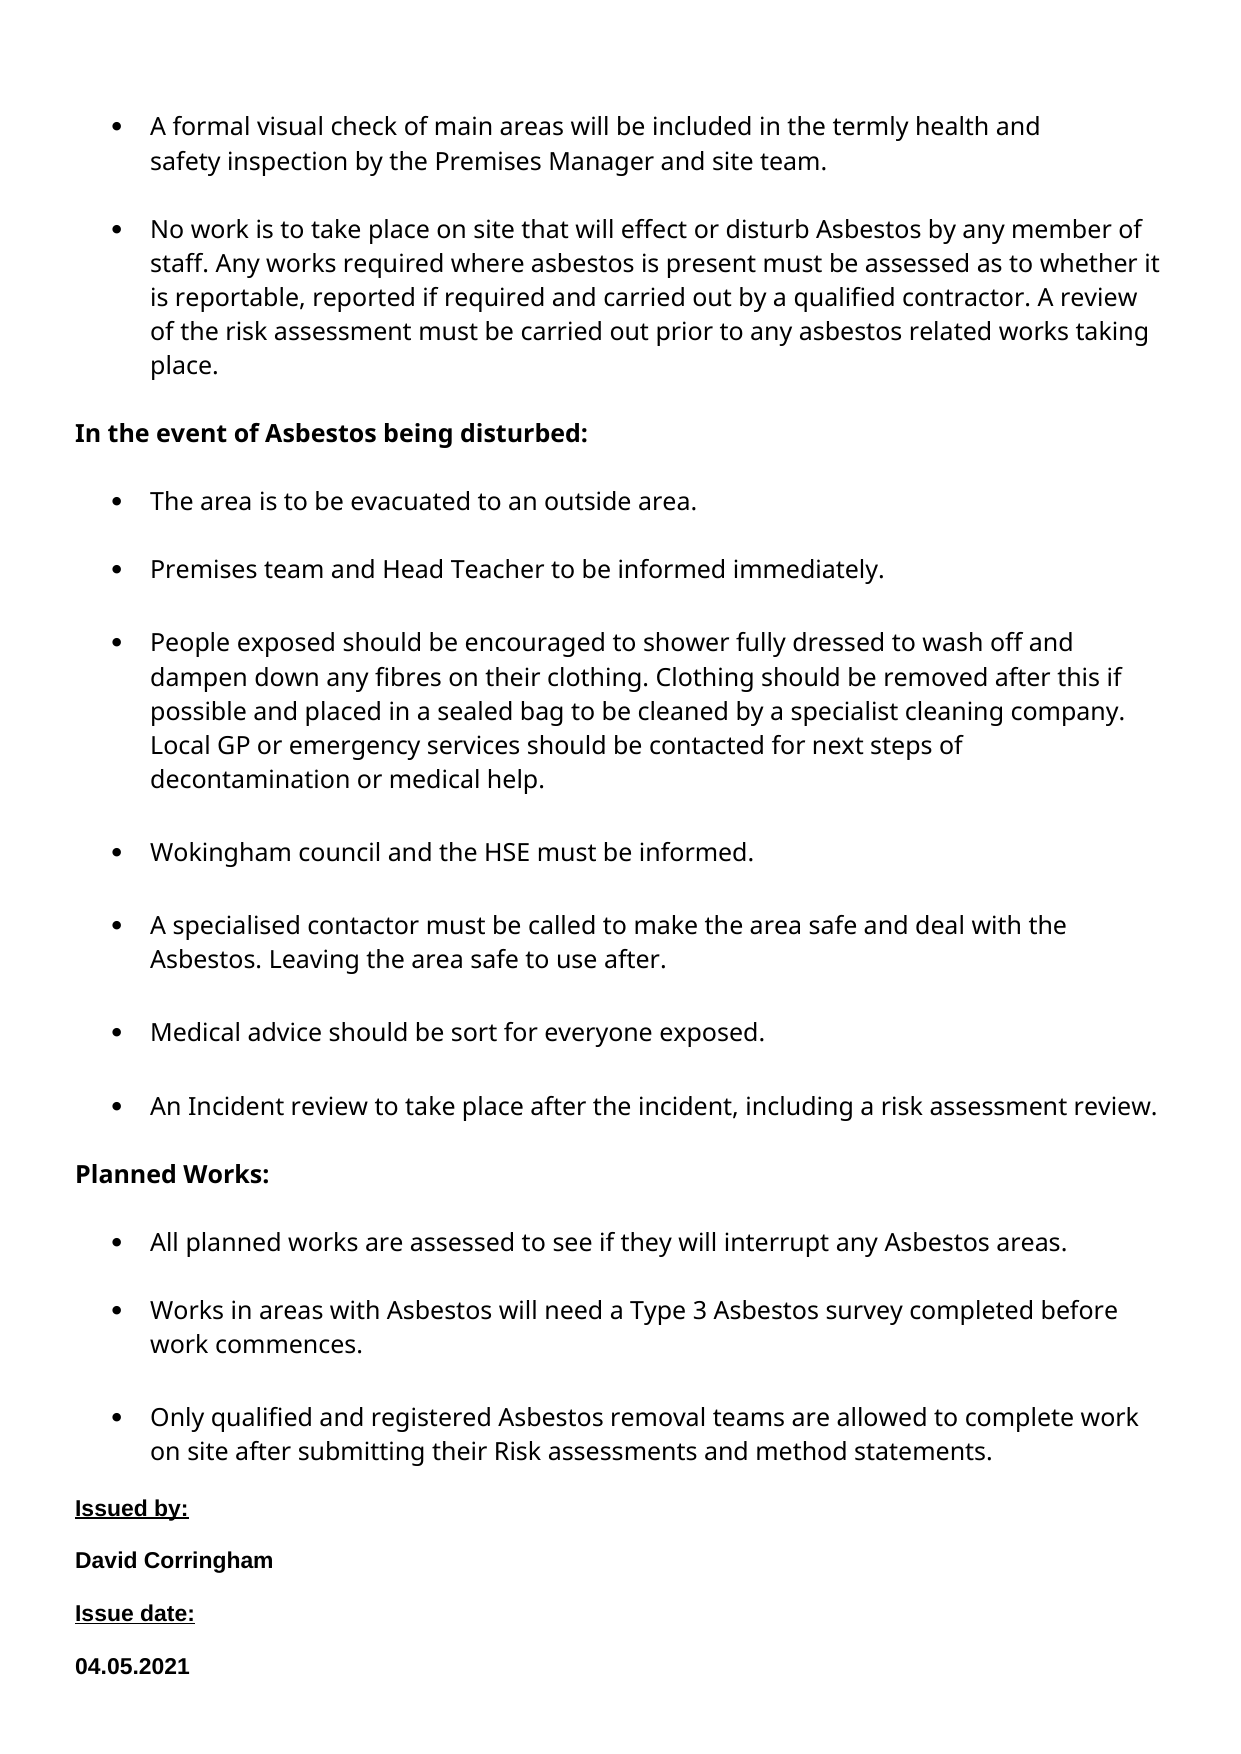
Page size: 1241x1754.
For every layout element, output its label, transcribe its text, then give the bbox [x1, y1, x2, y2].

list A specialised contactor must be called to make the area safe and deal with the Asbestos. Leaving the area safe to use after. [112, 908, 1165, 976]
list No work is to take place on site that will effect or disturb Asbestos by any member of staff. Any works required where asbestos is present must be assessed as to whether it is reportable, reported if required and carried out by a qualified contractor. A review of the risk assessment must be carried out prior to any asbestos related works taking place. [112, 211, 1165, 382]
text David Corringham [75, 1547, 1165, 1573]
list The area is to be evacuated to an outside area. [112, 484, 1165, 518]
list Premises team and Head Teacher to be informed immediately. [112, 552, 1165, 586]
text Planned Works: [75, 1156, 1165, 1191]
list All planned works are assessed to see if they will interrupt any Asbestos areas. [112, 1224, 1165, 1259]
text 04.05.2021 [75, 1653, 1165, 1679]
text Issue date: [75, 1600, 1165, 1626]
list People exposed should be encouraged to shower fully dressed to wash off and dampen down any fibres on their clothing. Clothing should be removed after this if possible and placed in a sealed bag to be cleaned by a specialist cleaning company. Local GP or emergency services should be contacted for next steps of decontamination or medical help. [112, 625, 1165, 795]
list Only qualified and registered Asbestos removal teams are allowed to complete work on site after submitting their Risk assessments and method statements. [112, 1400, 1165, 1468]
list A formal visual check of main areas will be included in the termly health and [112, 109, 1165, 143]
list Works in areas with Asbestos will need a Type 3 Asbestos survey completed before work commences. [112, 1293, 1165, 1361]
text Issued by: [75, 1494, 1165, 1521]
text In the event of Asbestos being disturbed: [75, 416, 1165, 450]
list Wokingham council and the HSE must be informed. [112, 834, 1165, 869]
list safety inspection by the Premises Manager and site team. [150, 143, 1165, 177]
list Medical advice should be sort for everyone exposed. [112, 1015, 1165, 1049]
list An Incident review to take place after the incident, including a risk assessment review. [112, 1088, 1165, 1122]
